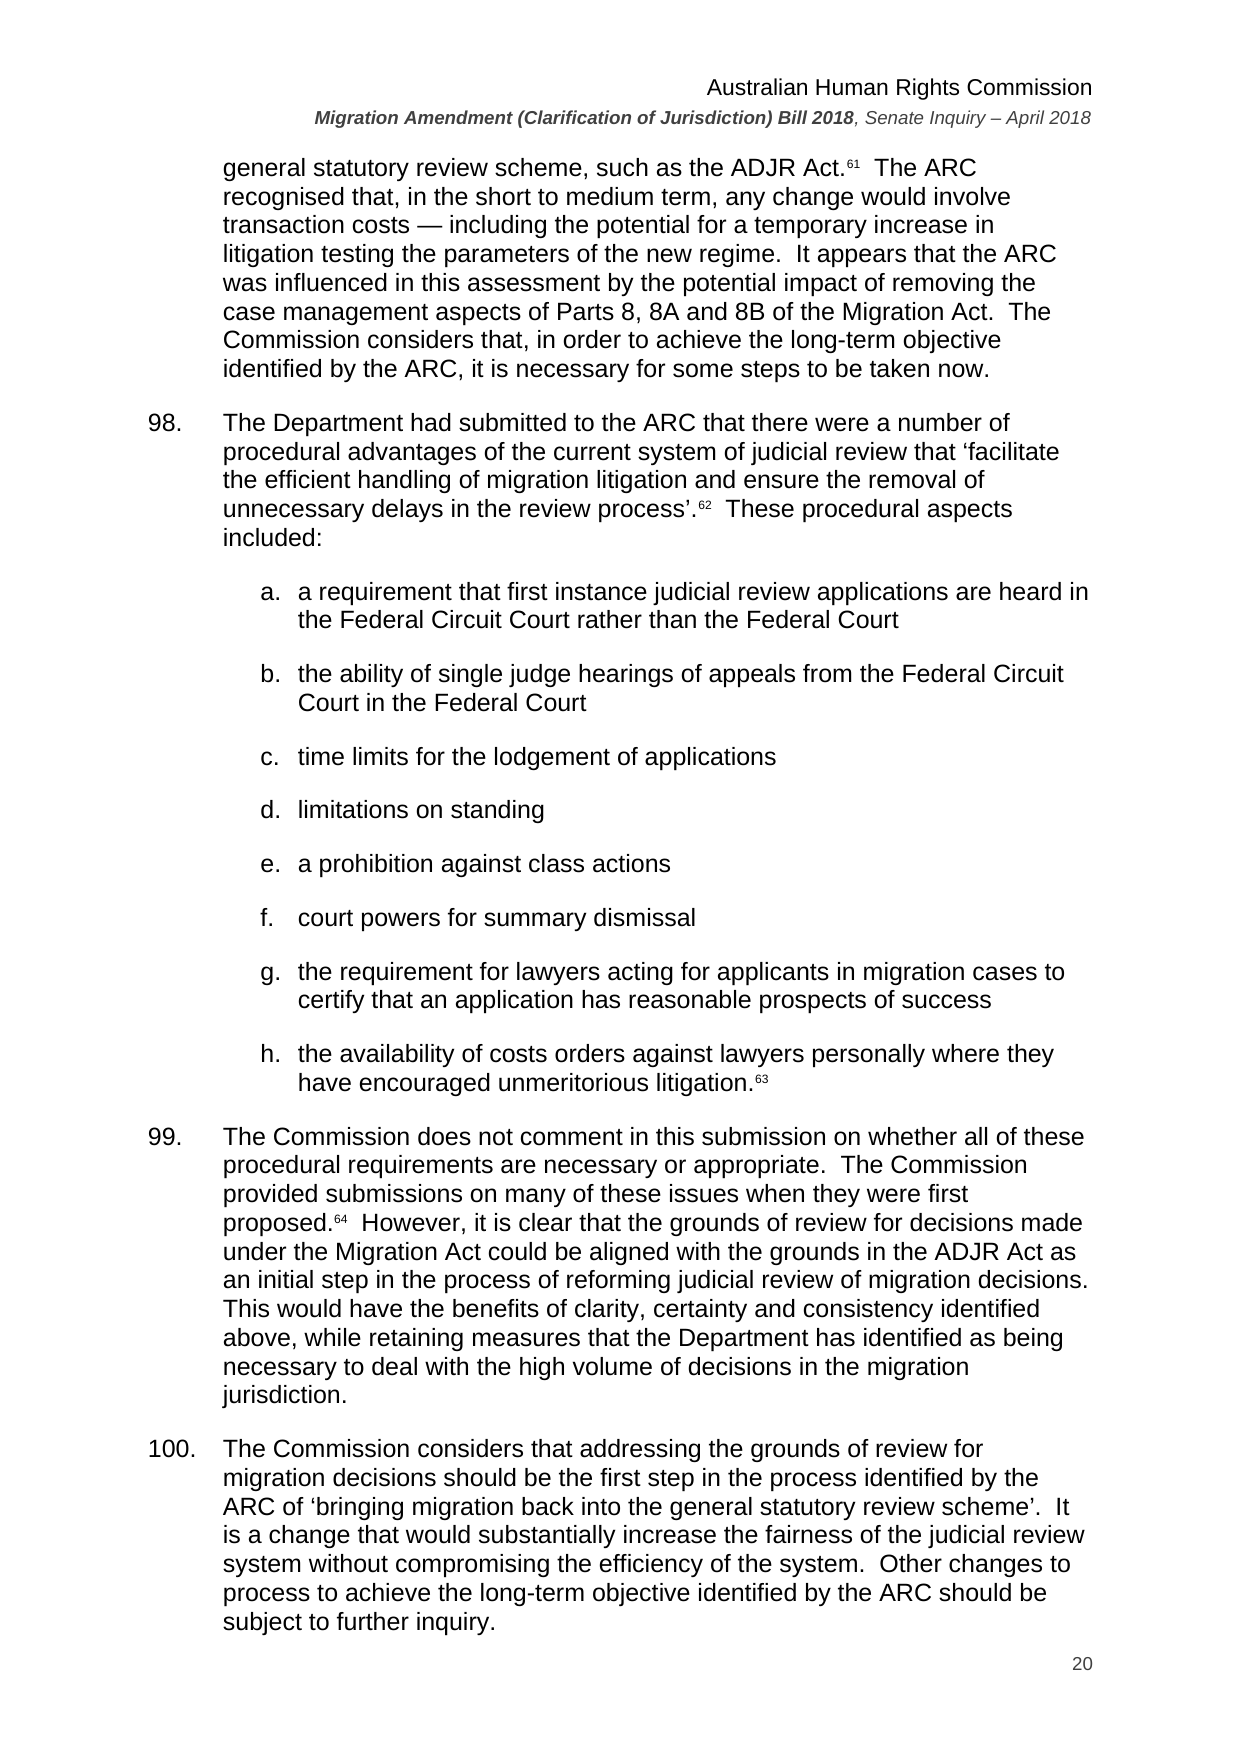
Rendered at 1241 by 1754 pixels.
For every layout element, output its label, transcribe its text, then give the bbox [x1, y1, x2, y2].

text The Department had submitted to the ARC that there were a number of procedural advantages of the current system of judicial review that ‘facilitate the efficient handling of migration litigation and ensure the removal of unnecessary delays in the review process’. These procedural aspects included: [148, 408, 1092, 552]
list limitations on standing [260, 796, 1092, 824]
list the requirement for lawyers acting for applicants in migration cases to certify that an application has reasonable prospects of success [260, 957, 1092, 1014]
list a requirement that first instance judicial review applications are heard in the Federal Circuit Court rather than the Federal Court [260, 577, 1092, 634]
text The Commission considers that addressing the grounds of review for migration decisions should be the first step in the process identified by the ARC of ‘bringing migration back into the general statutory review scheme’. It is a change that would substantially increase the fairness of the judicial review system without compromising the efficiency of the system. Other changes to process to achieve the long-term objective identified by the ARC should be subject to further inquiry. [148, 1434, 1092, 1636]
list the availability of costs orders against lawyers personally where they have encouraged unmeritorious litigation. [260, 1039, 1092, 1097]
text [148, 153, 1092, 383]
list time limits for the lodgement of applications [260, 742, 1092, 771]
list court powers for summary dismissal [260, 903, 1092, 932]
text The Commission does not comment in this submission on whether all of these procedural requirements are necessary or appropriate. The Commission provided submissions on many of these issues when they were first proposed. However, it is clear that the grounds of review for decisions made under the Migration Act could be aligned with the grounds in the ADJR Act as an initial step in the process of reforming judicial review of migration decisions. This would have the benefits of clarity, certainty and consistency identified above, while retaining measures that the Department has identified as being necessary to deal with the high volume of decisions in the migration jurisdiction. [148, 1122, 1092, 1409]
list the ability of single judge hearings of appeals from the Federal Circuit Court in the Federal Court [260, 659, 1092, 717]
list a prohibition against class actions [260, 849, 1092, 878]
